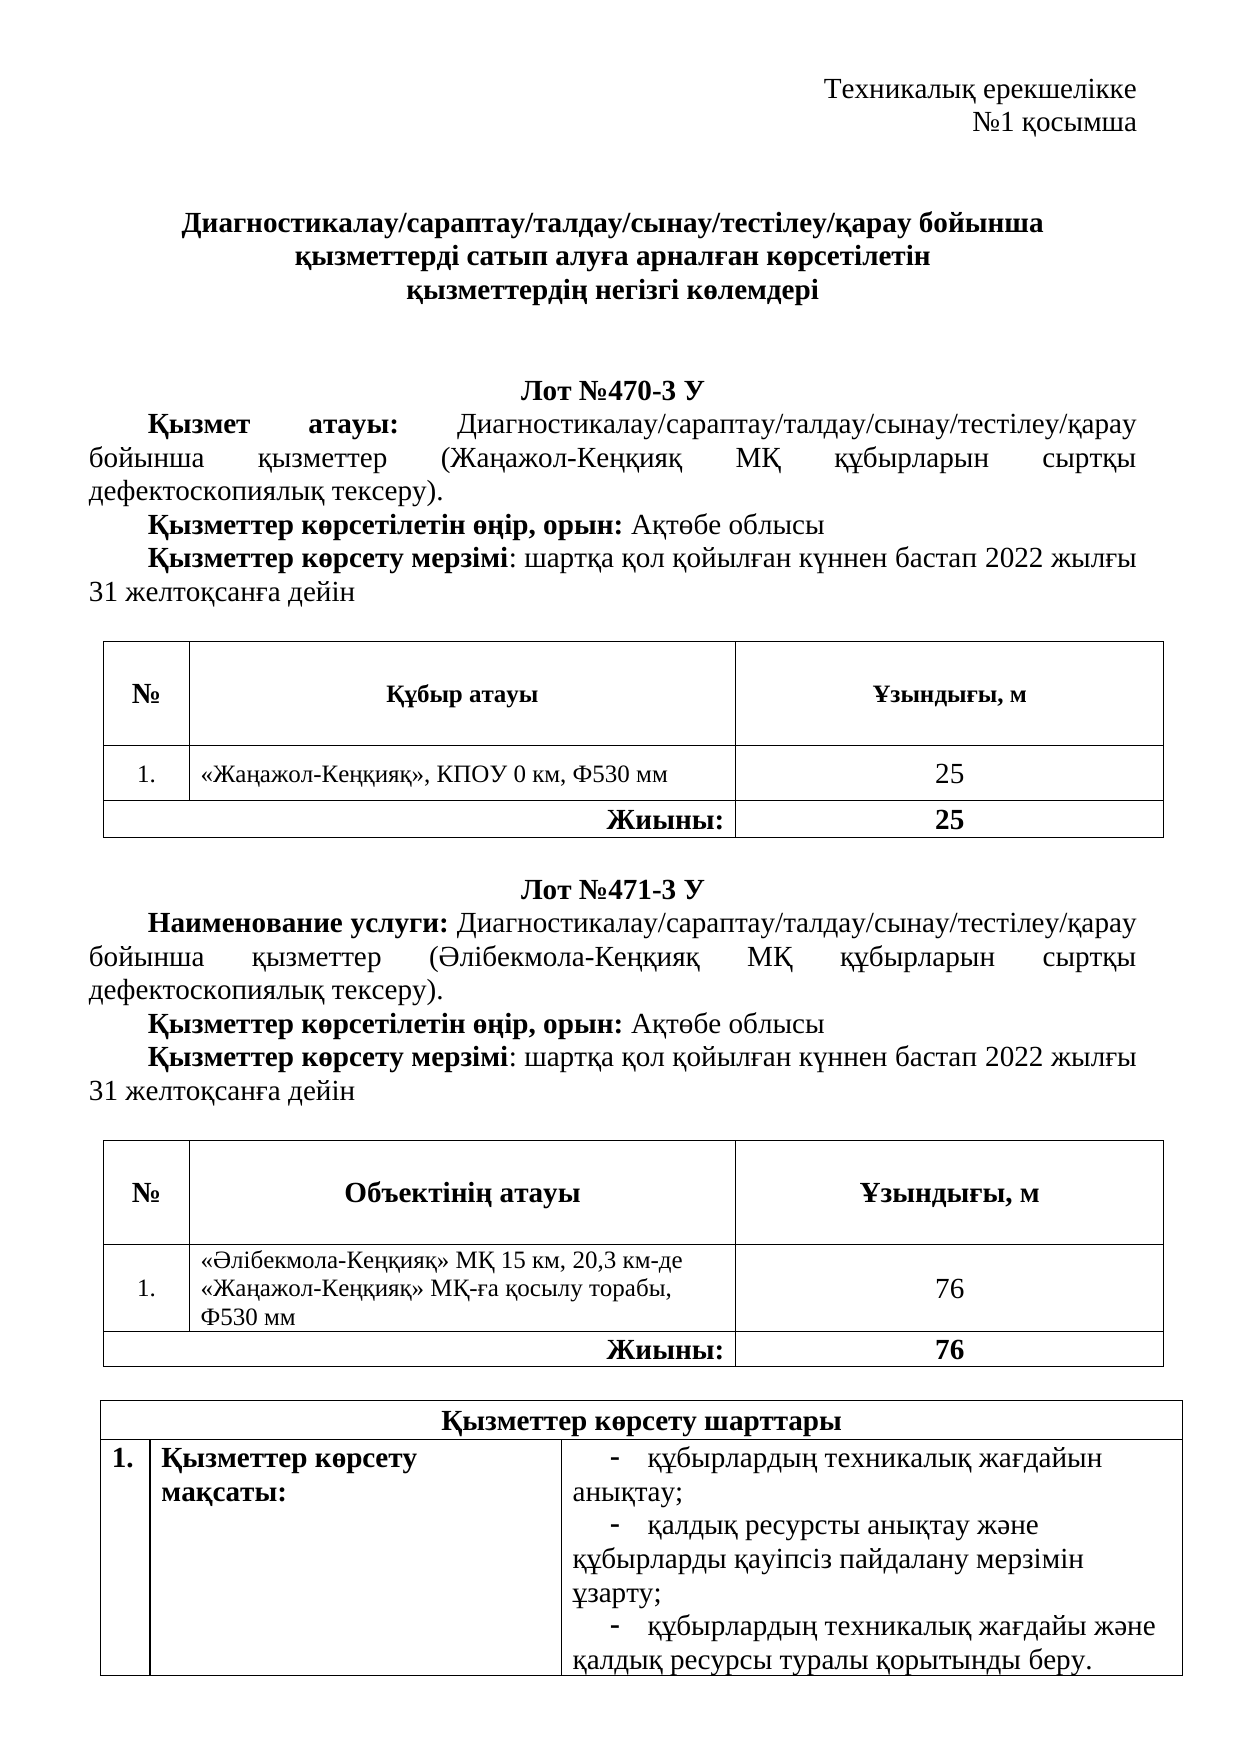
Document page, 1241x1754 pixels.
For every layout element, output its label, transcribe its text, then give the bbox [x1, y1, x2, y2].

table_cell құбырлардың техникалық жағдайын анықтау; қалдық ресурсты анықтау және құбырларды қауіпсіз пайдалану мерзімін ұзарту; құбырлардың техникалық жағдайы және қалдық ресурсы туралы қорытынды беру. [562, 1440, 1182, 1675]
text Диагностикалау/сараптау/талдау/сынау/тестілеу/қарау бойынша [89, 205, 1137, 238]
text №1 қосымша [634, 104, 1137, 138]
table_header Құбыр атауы [190, 642, 735, 744]
text Қызметтер көрсету мерзімі: шартқа қол қойылған күннен бастап 2022 жылғы 31 желтоқсанға дейін [89, 540, 1137, 607]
text Қызметтер көрсетілетін өңір, орын: Ақтөбе облысы [89, 507, 1137, 540]
table_header № [104, 1141, 189, 1244]
text қызметтердің негізгі көлемдері [89, 272, 1137, 306]
table_cell Жиыны: [104, 801, 735, 837]
table_cell 1. [104, 746, 189, 800]
table_cell Қызметтер көрсету мақсаты: [151, 1440, 561, 1675]
text Қызметтер көрсетілетін өңір, орын: Ақтөбе облысы [89, 1006, 1137, 1039]
table_header Объектінің атауы [190, 1141, 735, 1244]
table_cell Жиыны: [104, 1332, 735, 1366]
text Лот №470-3 У [89, 373, 1137, 406]
text Лот №471-3 У [89, 872, 1137, 905]
text Қызметтер көрсету мерзімі: шартқа қол қойылған күннен бастап 2022 жылғы 31 желтоқсанға дейін [89, 1039, 1137, 1107]
table_header Қызметтер көрсету шарттары [101, 1401, 1182, 1439]
table_cell 76 [736, 1332, 1163, 1366]
table_header Ұзындығы, м [736, 1141, 1163, 1244]
text қызметтерді сатып алуға арналған көрсетілетін [89, 238, 1137, 272]
table_cell «Жаңажол-Кеңқияқ», КПОУ 0 км, Ф530 мм [190, 746, 735, 800]
table_header № [104, 642, 189, 744]
table_cell [101, 1440, 149, 1675]
table_cell 25 [736, 801, 1163, 837]
table_header Ұзындығы, м [736, 642, 1163, 744]
table_cell 76 [736, 1245, 1163, 1331]
text Наименование услуги: Диагностикалау/сараптау/талдау/сынау/тестілеу/қарау бойынша қызметтер (Әлібекмола-Кеңқияқ МҚ құбырларын сыртқы дефектоскопиялық тексеру). [89, 905, 1137, 1006]
text Техникалық ерекшелікке [162, 71, 1137, 104]
table_cell 1. [104, 1245, 189, 1331]
table_cell 25 [736, 746, 1163, 800]
table_cell «Әлібекмола-Кеңқияқ» МҚ 15 км, 20,3 км-де «Жаңажол-Кеңқияқ» МҚ-ға қосылу торабы, Ф530 мм [190, 1245, 735, 1331]
text Қызмет атауы: Диагностикалау/сараптау/талдау/сынау/тестілеу/қарау бойынша қызметтер (Жаңажол-Кеңқияқ МҚ құбырларын сыртқы дефектоскопиялық тексеру). [89, 406, 1137, 507]
